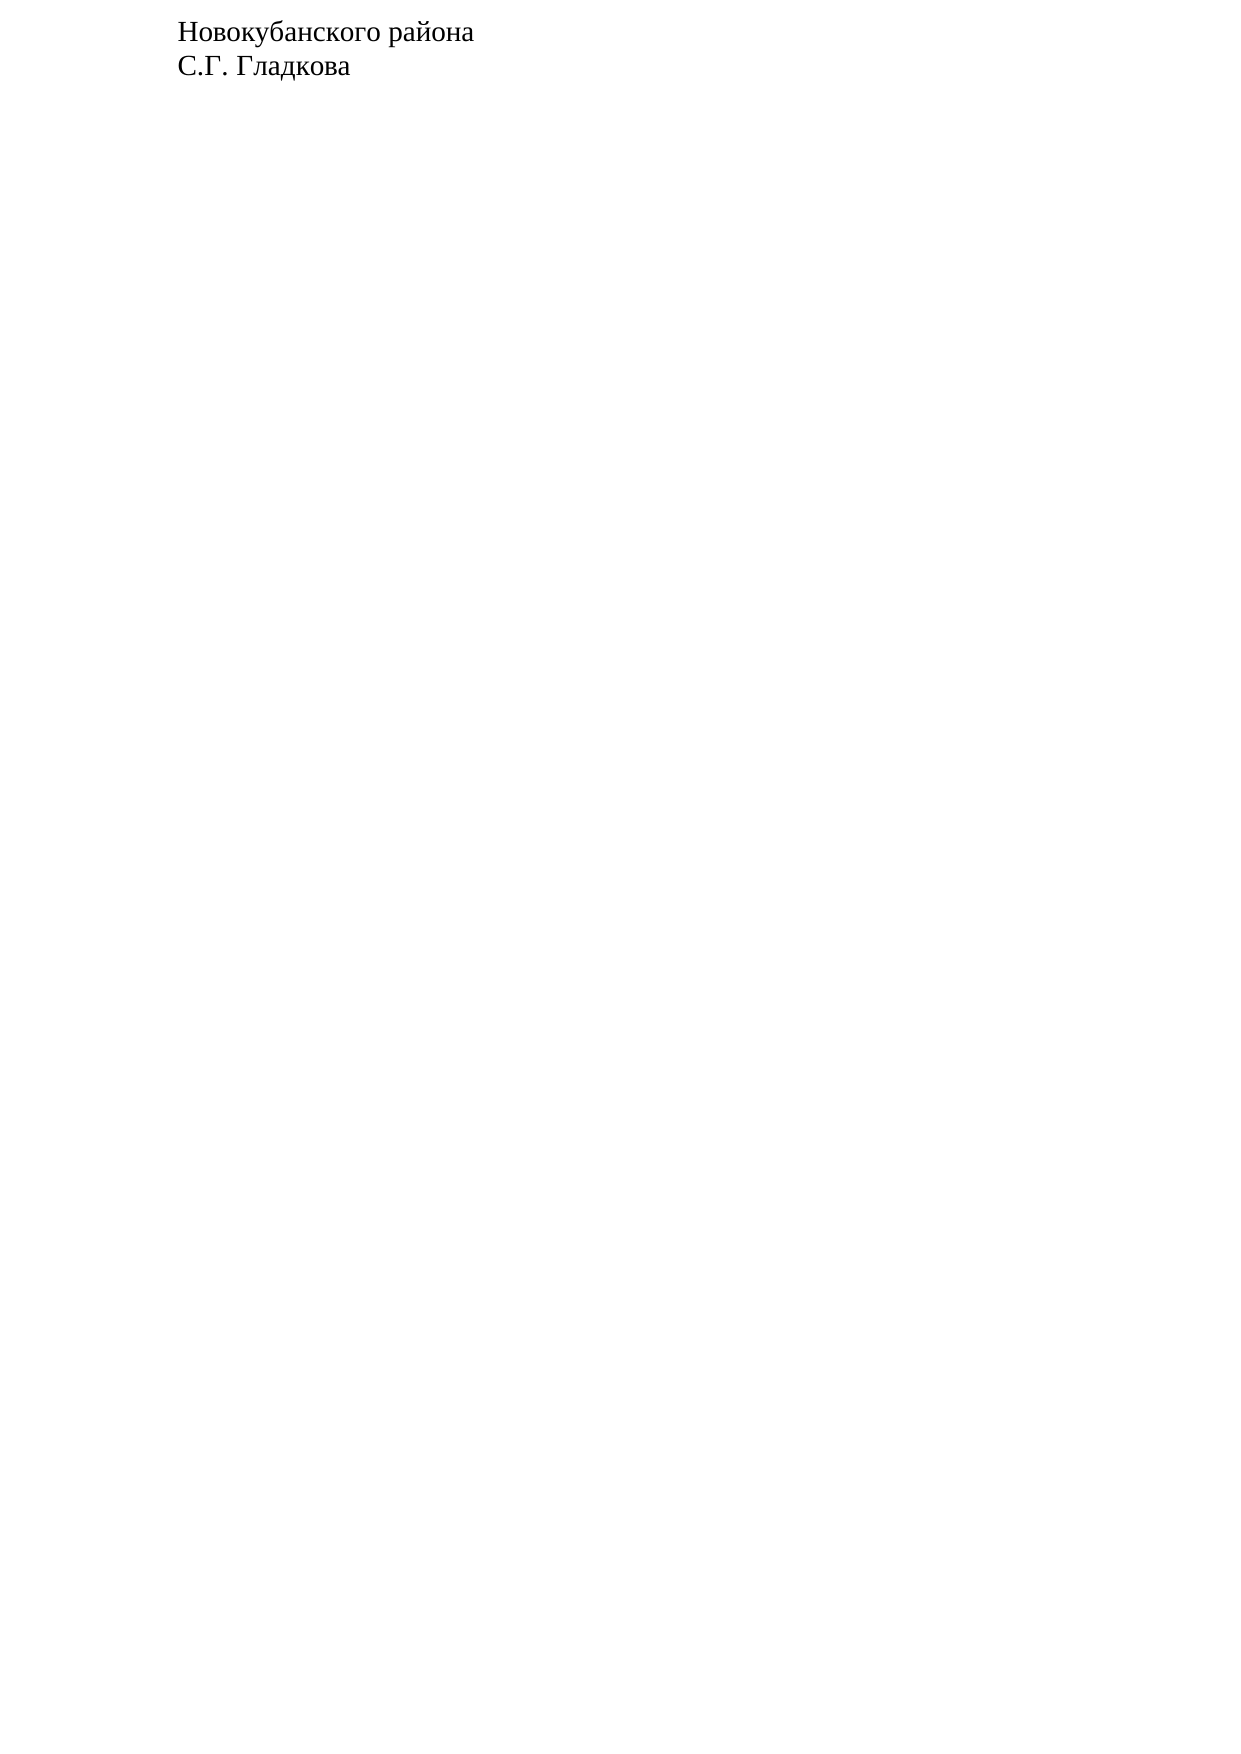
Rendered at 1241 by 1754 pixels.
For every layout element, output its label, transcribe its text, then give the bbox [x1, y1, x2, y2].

text Новокубанского района [177, 15, 1152, 48]
text С.Г. Гладкова [177, 48, 1152, 82]
